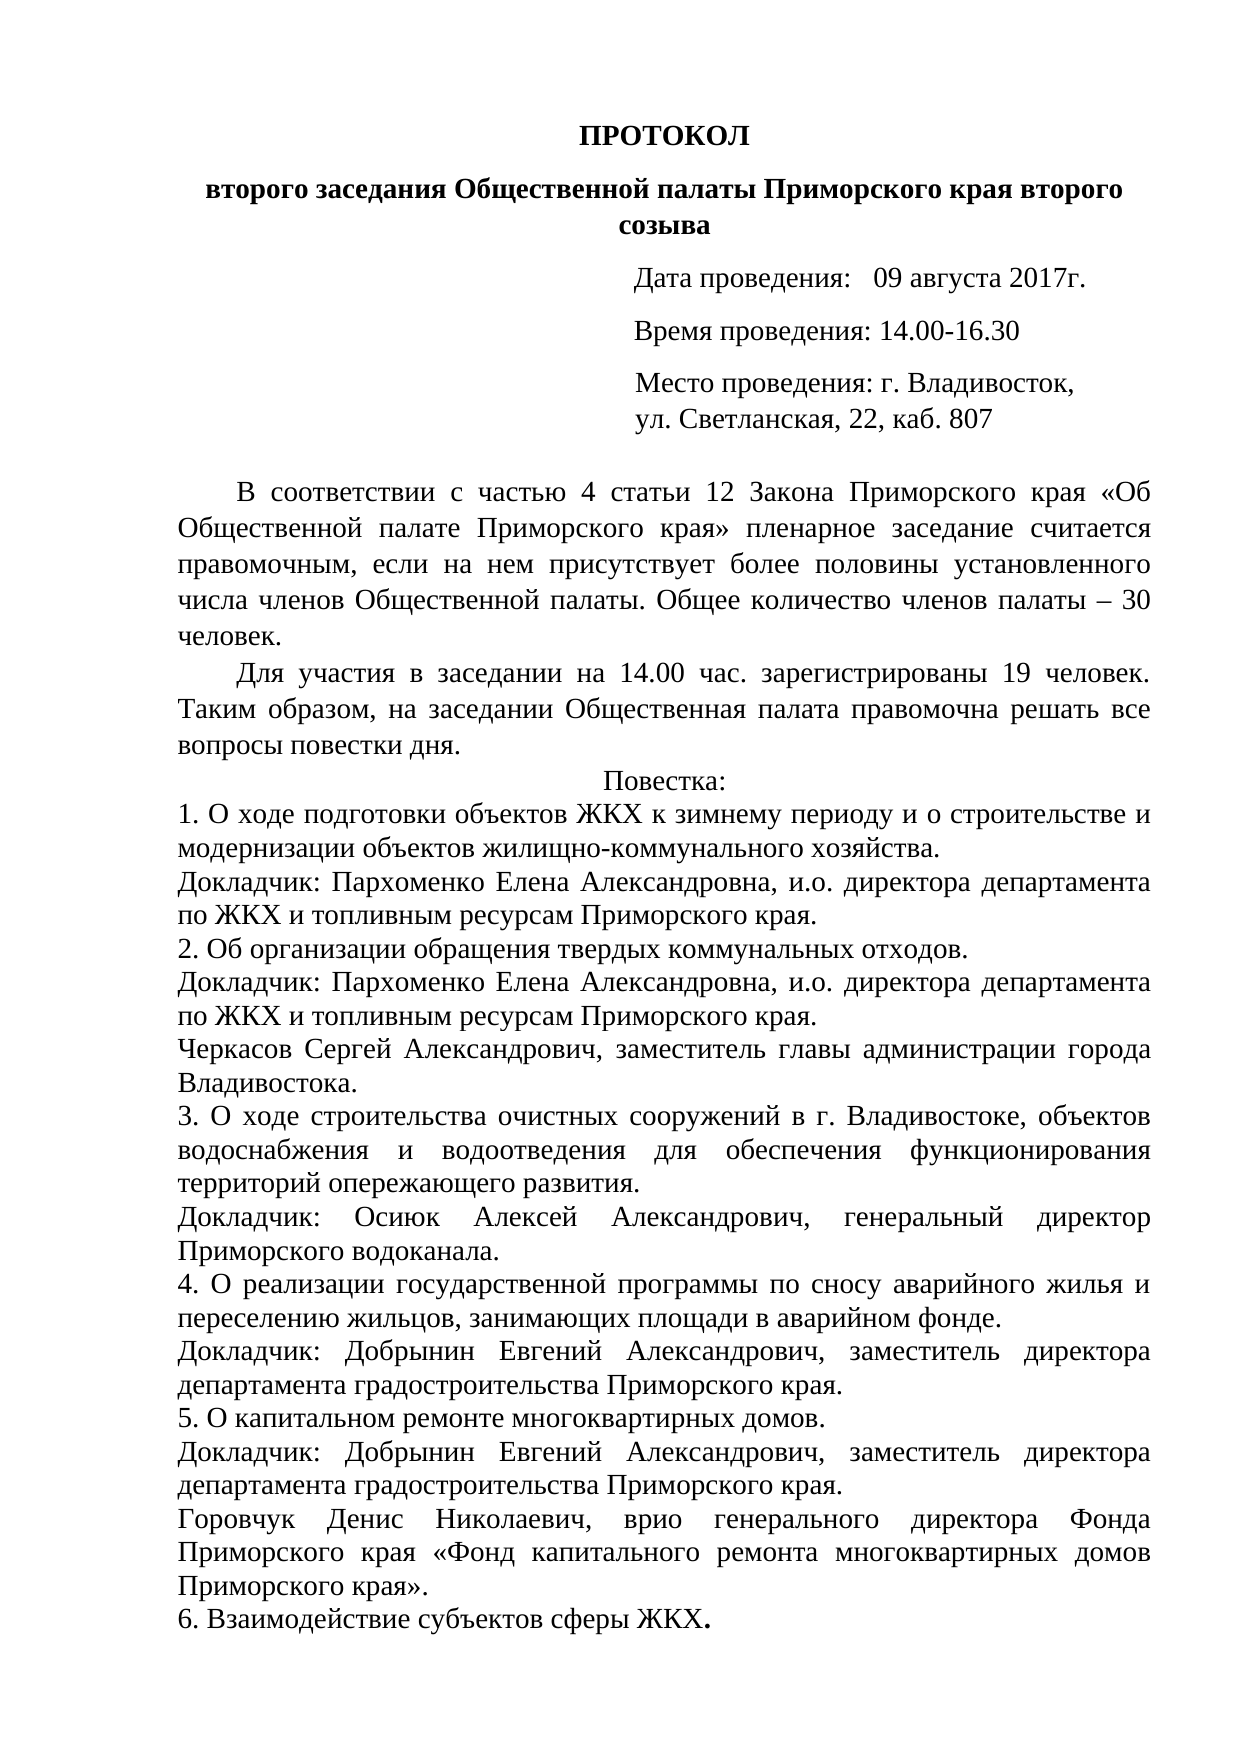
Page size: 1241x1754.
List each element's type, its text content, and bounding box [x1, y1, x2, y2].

text Черкасов Сергей Александрович, заместитель главы администрации города Владивостока. [177, 1031, 1152, 1098]
text Докладчик: Добрынин Евгений Александрович, заместитель директора департамента градостроительства Приморского края. [177, 1333, 1152, 1400]
text 1. О ходе подготовки объектов ЖКХ к зимнему периоду и о строительстве и модернизации объектов жилищно-коммунального хозяйства. [177, 797, 1152, 864]
text Дата проведения: 09 августа 2017г. [517, 260, 1152, 293]
text Повестка: [177, 763, 1152, 797]
text Время проведения: 14.00-16.30 [517, 313, 1152, 346]
text 4. О реализации государственной программы по сносу аварийного жилья и переселению жильцов, занимающих площади в аварийном фонде. [177, 1266, 1152, 1333]
text второго заседания Общественной палаты Приморского края второго созыва [177, 171, 1152, 241]
text 2. Об организации обращения твердых коммунальных отходов. [177, 931, 1152, 964]
text Для участия в заседании на 14.00 час. зарегистрированы 19 человек. Таким образом, на заседании Общественная палата правомочна решать все вопросы повестки дня. [177, 655, 1152, 761]
text Место проведения: г. Владивосток, [635, 366, 1152, 399]
text 3. О ходе строительства очистных сооружений в г. Владивостоке, объектов водоснабжения и водоотведения для обеспечения функционирования территорий опережающего развития. [177, 1098, 1152, 1199]
text Докладчик: Пархоменко Елена Александровна, и.о. директора департамента по ЖКХ и топливным ресурсам Приморского края. [177, 964, 1152, 1031]
text 5. О капитальном ремонте многоквартирных домов. [177, 1400, 1152, 1434]
text 6. Взаимодействие субъектов сферы ЖКХ. [177, 1602, 1152, 1635]
text ул. Светланская, 22, каб. 807 [635, 402, 1152, 435]
text Докладчик: Пархоменко Елена Александровна, и.о. директора департамента по ЖКХ и топливным ресурсам Приморского края. [177, 864, 1152, 931]
text Горовчук Денис Николаевич, врио генерального директора Фонда Приморского края «Фонд капитального ремонта многоквартирных домов Приморского края». [177, 1501, 1152, 1602]
text ПРОТОКОЛ [177, 118, 1152, 152]
text В соответствии с частью 4 статьи 12 Закона Приморского края «Об Общественной палате Приморского края» пленарное заседание считается правомочным, если на нем присутствует более половины установленного числа членов Общественной палаты. Общее количество членов палаты – 30 человек. [177, 474, 1152, 652]
text Докладчик: Осиюк Алексей Александрович, генеральный директор Приморского водоканала. [177, 1199, 1152, 1266]
text Докладчик: Добрынин Евгений Александрович, заместитель директора департамента градостроительства Приморского края. [177, 1434, 1152, 1501]
